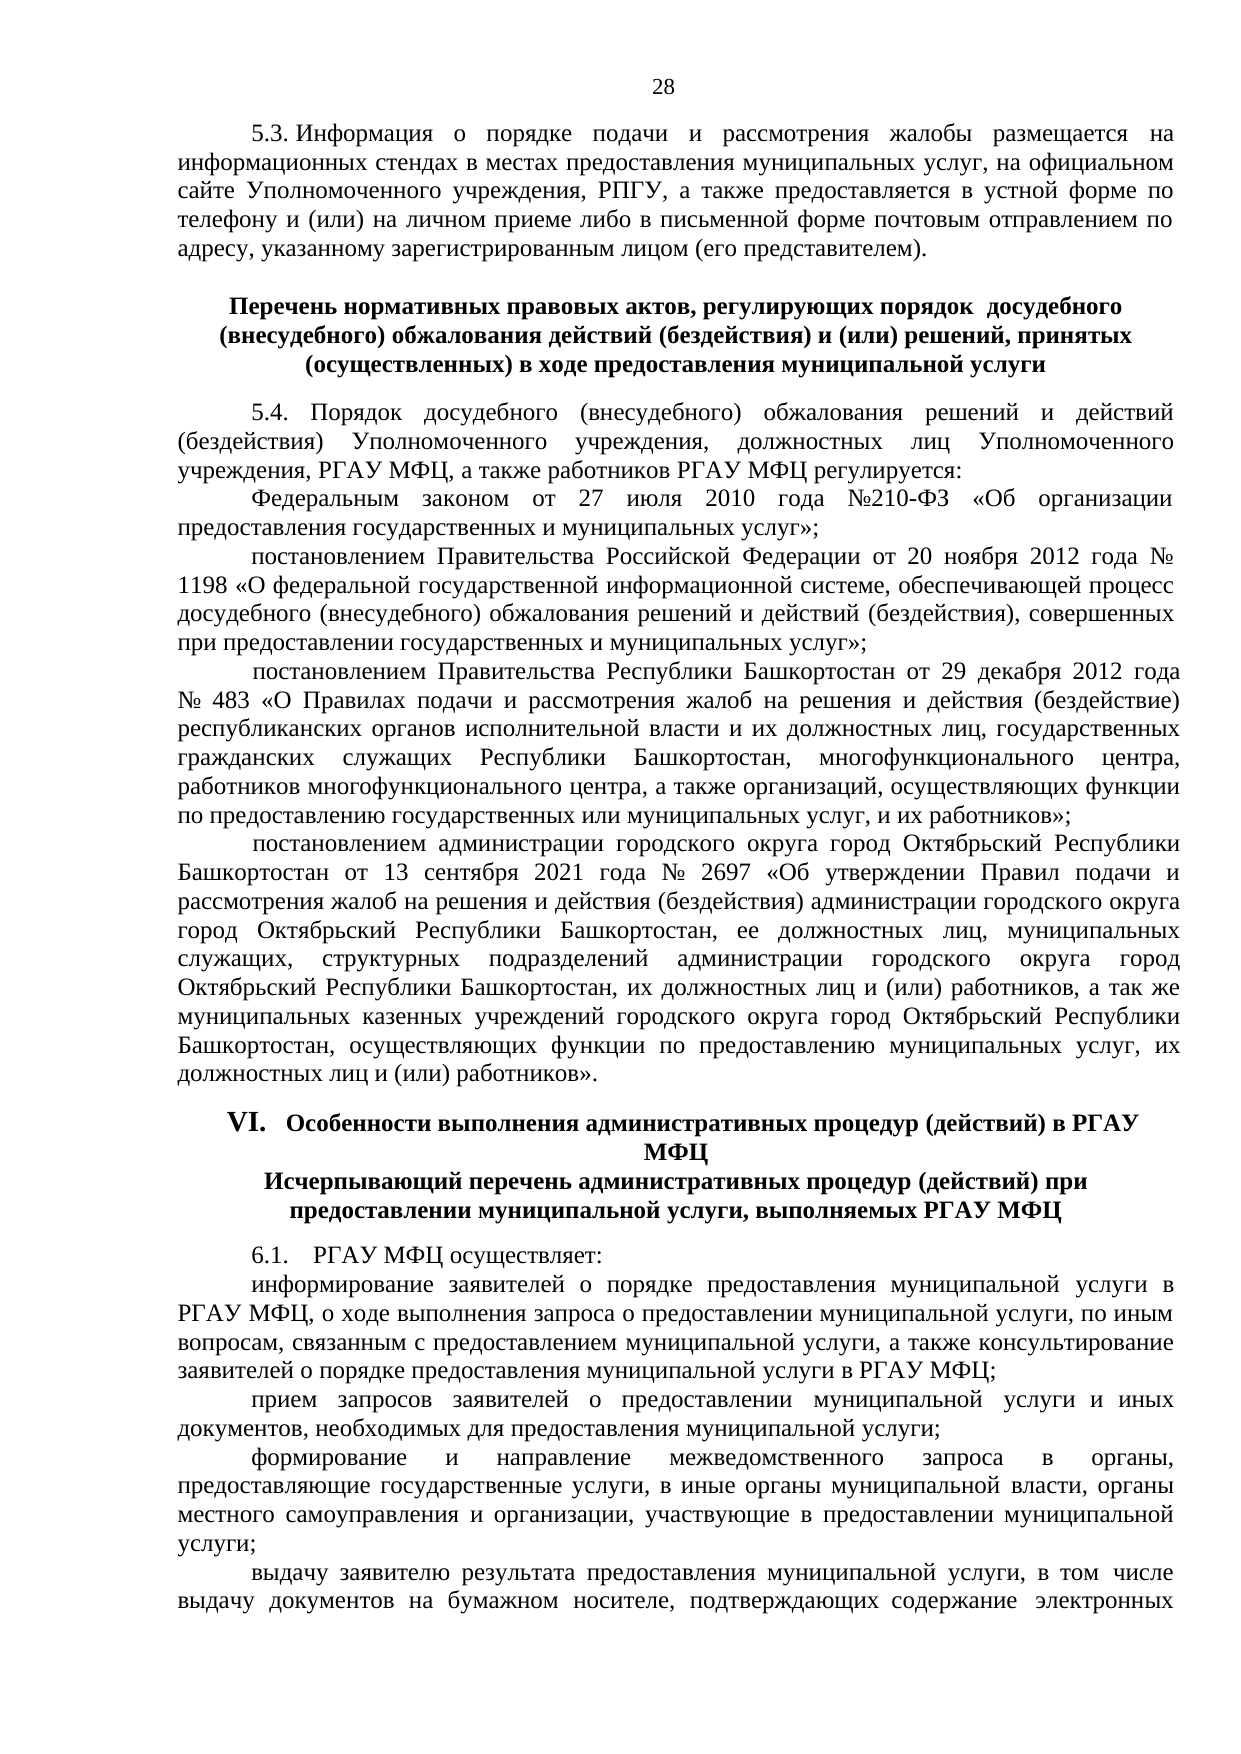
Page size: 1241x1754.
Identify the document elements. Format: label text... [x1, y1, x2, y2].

subtitle Перечень нормативных правовых актов, регулирующих порядок досудебного (внесудебного) обжалования действий (бездействия) и (или) решений, принятых (осуществленных) в ходе предоставления муниципальной услуги [177, 291, 1174, 377]
text информирование заявителей о порядке предоставления муниципальной услуги в РГАУ МФЦ, о ходе выполнения запроса о предоставлении муниципальной услуги, по иным вопросам, связанным с предоставлением муниципальной услуги, а также консультирование заявителей о порядке предоставления муниципальной услуги в РГАУ МФЦ; [177, 1269, 1174, 1384]
text формирование и направление межведомственного запроса в органы, предоставляющие государственные услуги, в иные органы муниципальной власти, органы местного самоуправления и организации, участвующие в предоставлении муниципальной услуги; [177, 1442, 1174, 1557]
text постановлением Правительства Российской Федерации от 20 ноября 2012 года № 1198 «О федеральной государственной информационной системе, обеспечивающей процесс досудебного (внесудебного) обжалования решений и действий (бездействия), совершенных при предоставлении государственных и муниципальных услуг»; [177, 541, 1174, 656]
list Федеральным законом от 27 июля 2010 года №210-ФЗ «Об организации предоставления государственных и муниципальных услуг»; [177, 483, 1174, 541]
subtitle Особенности выполнения административных процедур (действий) в РГАУ МФЦ [177, 1104, 1174, 1166]
text постановлением Правительства Республики Башкортостан от 29 декабря 2012 года № 483 «О Правилах подачи и рассмотрения жалоб на решения и действия (бездействие) республиканских органов исполнительной власти и их должностных лиц, государственных гражданских служащих Республики Башкортостан, многофункционального центра, работников многофункционального центра, а также организаций, осуществляющих функции по предоставлению государственных или муниципальных услуг, и их работников»; [177, 656, 1181, 828]
list РГАУ МФЦ осуществляет: [177, 1240, 1174, 1269]
list Информация о порядке подачи и рассмотрения жалобы размещается на информационных стендах в местах предоставления муниципальных услуг, на официальном сайте Уполномоченного учреждения, РПГУ, а также предоставляется в устной форме по телефону и (или) на личном приеме либо в письменной форме почтовым отправлением по адресу, указанному зарегистрированным лицом (его представителем). [177, 118, 1174, 262]
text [177, 1557, 1174, 1614]
text Исчерпывающий перечень административных процедур (действий) при предоставлении муниципальной услуги, выполняемых РГАУ МФЦ [177, 1166, 1174, 1224]
list Порядок досудебного (внесудебного) обжалования решений и действий (бездействия) Уполномоченного учреждения, должностных лиц Уполномоченного учреждения, РГАУ МФЦ, а также работников РГАУ МФЦ регулируется: [177, 397, 1174, 483]
text постановлением администрации городского округа город Октябрьский Республики Башкортостан от 13 сентября 2021 года № 2697 «Об утверждении Правил подачи и рассмотрения жалоб на решения и действия (бездействия) администрации городского округа город Октябрьский Республики Башкортостан, ее должностных лиц, муниципальных служащих, структурных подразделений администрации городского округа город Октябрьский Республики Башкортостан, их должностных лиц и (или) работников, а так же муниципальных казенных учреждений городского округа город Октябрьский Республики Башкортостан, осуществляющих функции по предоставлению муниципальных услуг, их должностных лиц и (или) работников». [177, 828, 1181, 1087]
text прием запросов заявителей о предоставлении муниципальной услуги и иных документов, необходимых для предоставления муниципальной услуги; [177, 1384, 1174, 1442]
